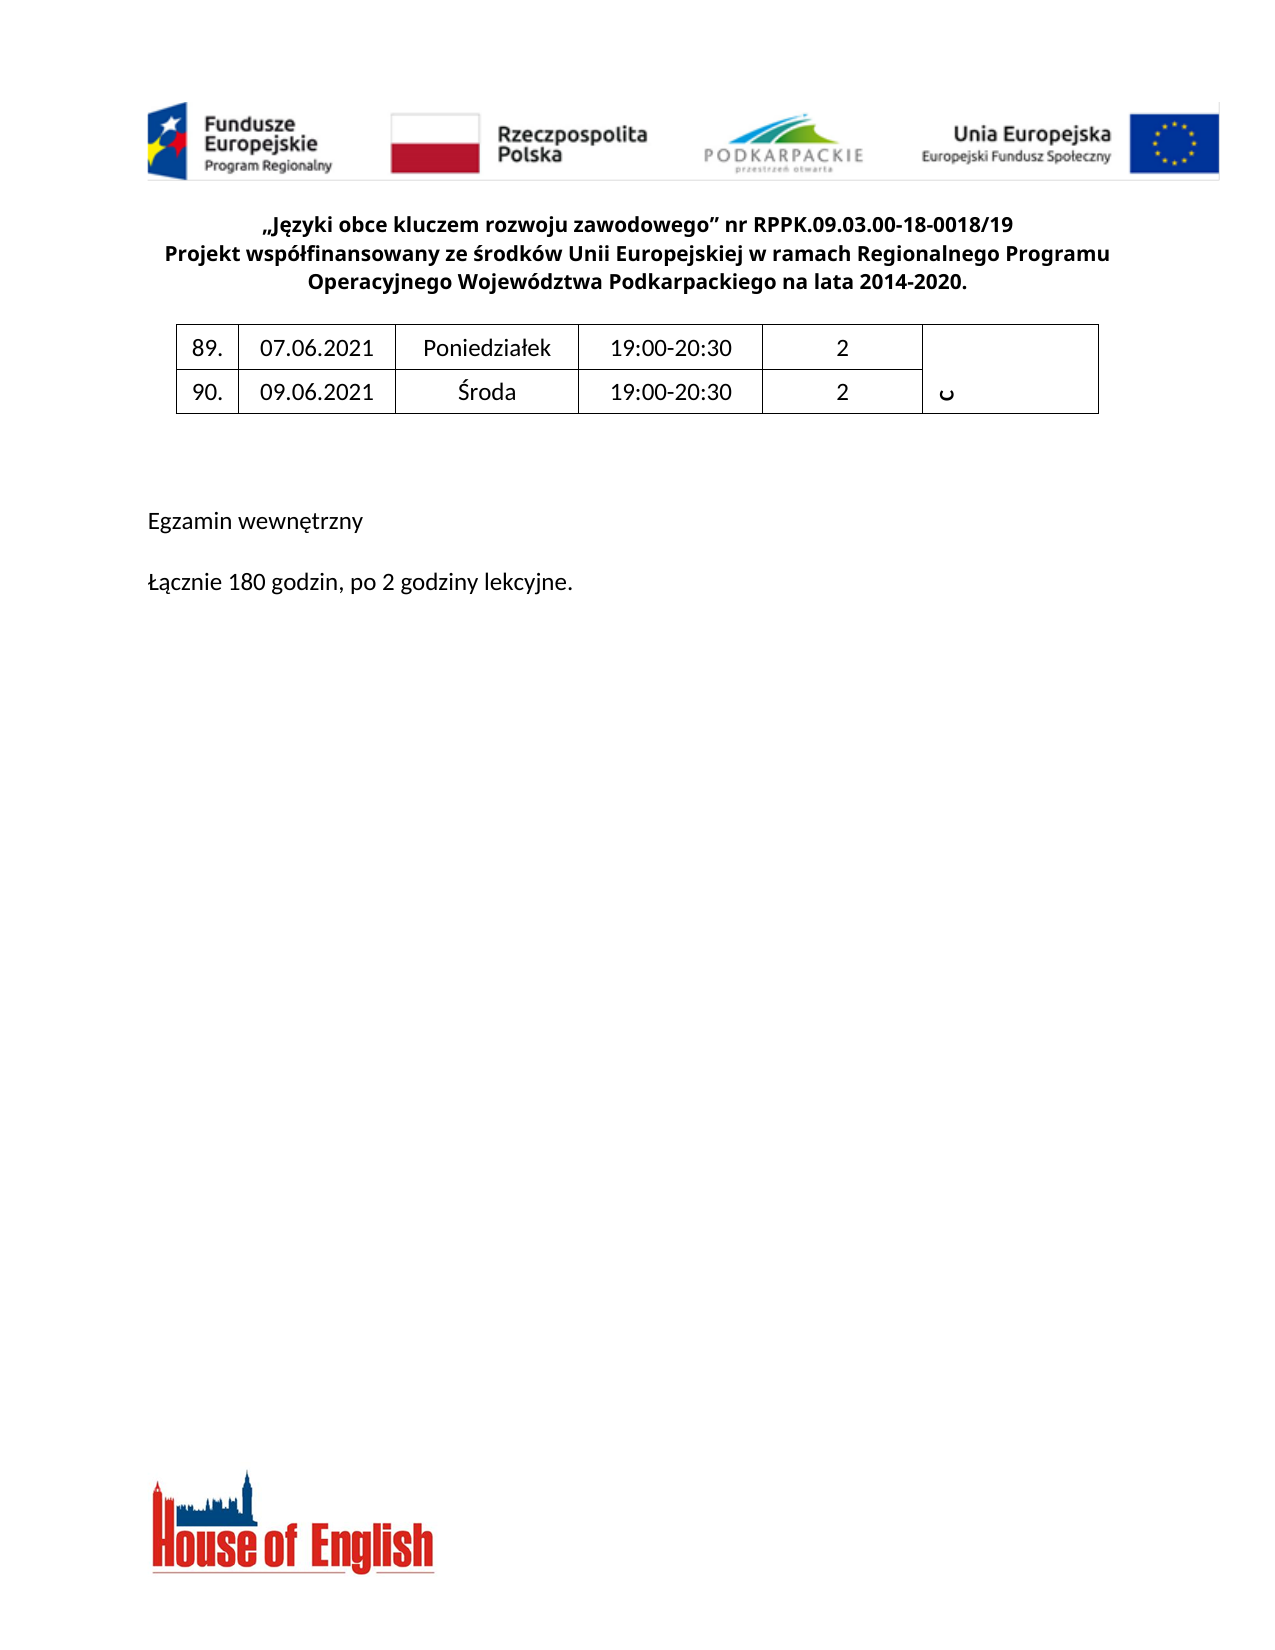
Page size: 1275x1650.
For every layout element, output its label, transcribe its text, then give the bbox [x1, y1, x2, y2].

text Łącznie 180 godzin, po 2 godziny lekcyjne. [148, 567, 1127, 597]
picture [147, 1462, 439, 1577]
text Egzamin wewnętrzny [148, 506, 1127, 536]
table_cell Środa [396, 370, 578, 413]
table_cell 19:00-20:30 [579, 325, 762, 369]
picture [147, 102, 1221, 182]
table_cell 2 [763, 370, 922, 413]
table_cell 09.06.2021 [239, 370, 395, 413]
table_cell 90. [177, 370, 238, 413]
table_cell 2 [763, 325, 922, 369]
table_cell 19:00-20:30 [579, 370, 762, 413]
table_cell 07.06.2021 [239, 325, 395, 369]
table_cell Poniedziałek [396, 325, 578, 369]
table_cell 89. [177, 325, 238, 369]
table_cell CZERWIEC [923, 325, 1098, 413]
